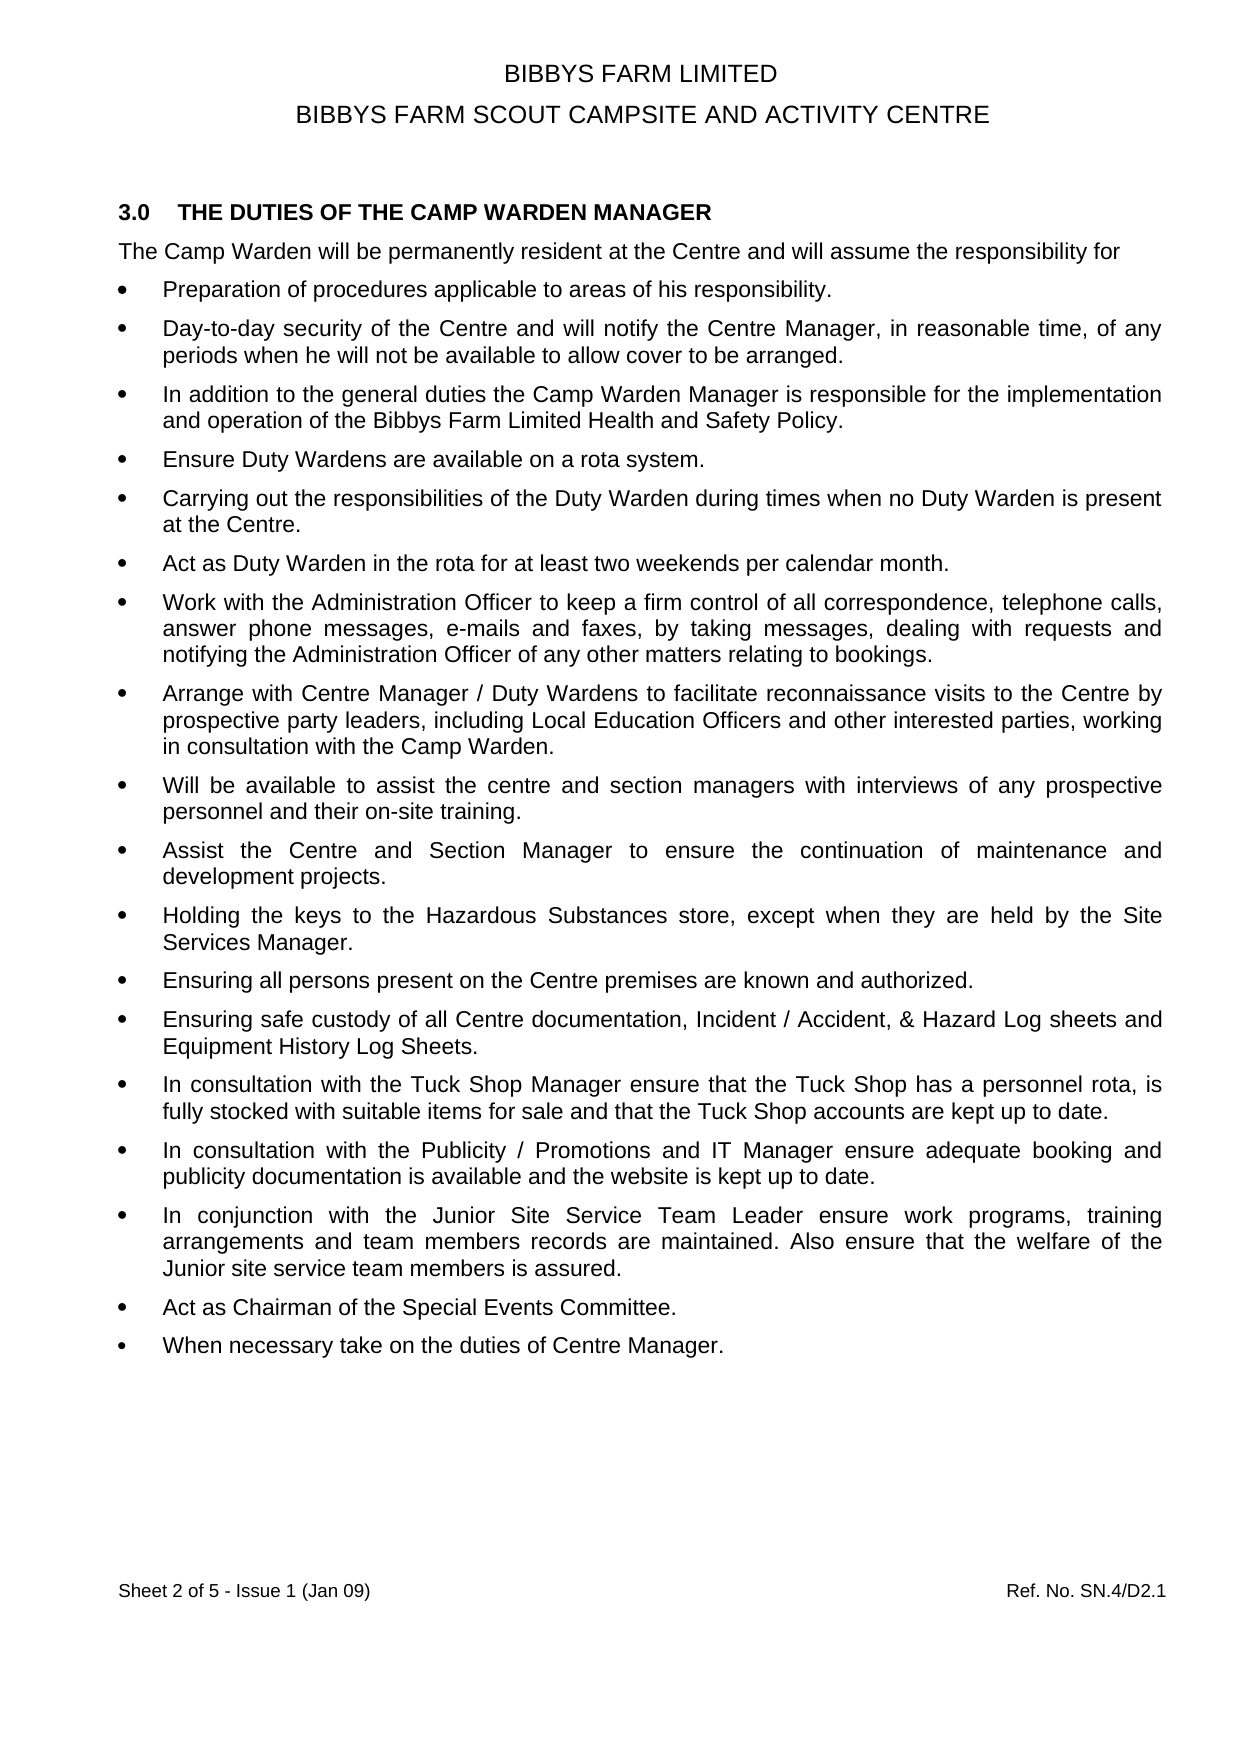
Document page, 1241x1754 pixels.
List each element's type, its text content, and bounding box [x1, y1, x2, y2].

list When necessary take on the duties of Centre Manager. [118, 1332, 1163, 1359]
list Act as Chairman of the Special Events Committee. [118, 1293, 1163, 1320]
list In consultation with the Publicity / Promotions and IT Manager ensure adequate booking and publicity documentation is available and the website is kept up to date. [118, 1137, 1163, 1189]
list Carrying out the responsibilities of the Duty Warden during times when no Duty Warden is present at the Centre. [118, 484, 1163, 537]
list Ensuring all persons present on the Centre premises are known and authorized. [118, 967, 1163, 994]
list Act as Duty Warden in the rota for at least two weekends per calendar month. [118, 550, 1163, 576]
text The Camp Warden will be permanently resident at the Centre and will assume the responsibility for [118, 238, 1163, 264]
list Arrange with Centre Manager / Duty Wardens to facilitate reconnaissance visits to the Centre by prospective party leaders, including Local Education Officers and other interested parties, working in consultation with the Camp Warden. [118, 680, 1163, 759]
list Will be available to assist the centre and section managers with interviews of any prospective personnel and their on-site training. [118, 772, 1163, 824]
list Assist the Centre and Section Manager to ensure the continuation of maintenance and development projects. [118, 837, 1163, 890]
list In conjunction with the Junior Site Service Team Leader ensure work programs, training arrangements and team members records are maintained. Also ensure that the welfare of the Junior site service team members is assured. [118, 1202, 1163, 1281]
list In consultation with the Tuck Shop Manager ensure that the Tuck Shop has a personnel rota, is fully stocked with suitable items for sale and that the Tuck Shop accounts are kept up to date. [118, 1071, 1163, 1124]
list Work with the Administration Officer to keep a firm control of all correspondence, telephone calls, answer phone messages, e-mails and faxes, by taking messages, dealing with requests and notifying the Administration Officer of any other matters relating to bookings. [118, 589, 1163, 668]
text Sheet 2 of 5 - Issue 1 (Jan 09) Ref. No. SN.4/D2.1 [118, 1580, 1163, 1602]
list Day-to-day security of the Centre and will notify the Centre Manager, in reasonable time, of any periods when he will not be available to allow cover to be arranged. [118, 315, 1163, 368]
list Ensuring safe custody of all Centre documentation, Incident / Accident, & Hazard Log sheets and Equipment History Log Sheets. [118, 1006, 1163, 1059]
list Holding the keys to the Hazardous Substances store, except when they are held by the Site Services Manager. [118, 902, 1163, 955]
list Preparation of procedures applicable to areas of his responsibility. [118, 276, 1163, 303]
text 3.0 THE DUTIES OF THE CAMP WARDEN MANAGER [118, 199, 1163, 225]
list In addition to the general duties the Camp Warden Manager is responsible for the implementation and operation of the Bibbys Farm Limited Health and Safety Policy. [118, 381, 1163, 433]
list Ensure Duty Wardens are available on a rota system. [118, 446, 1163, 472]
